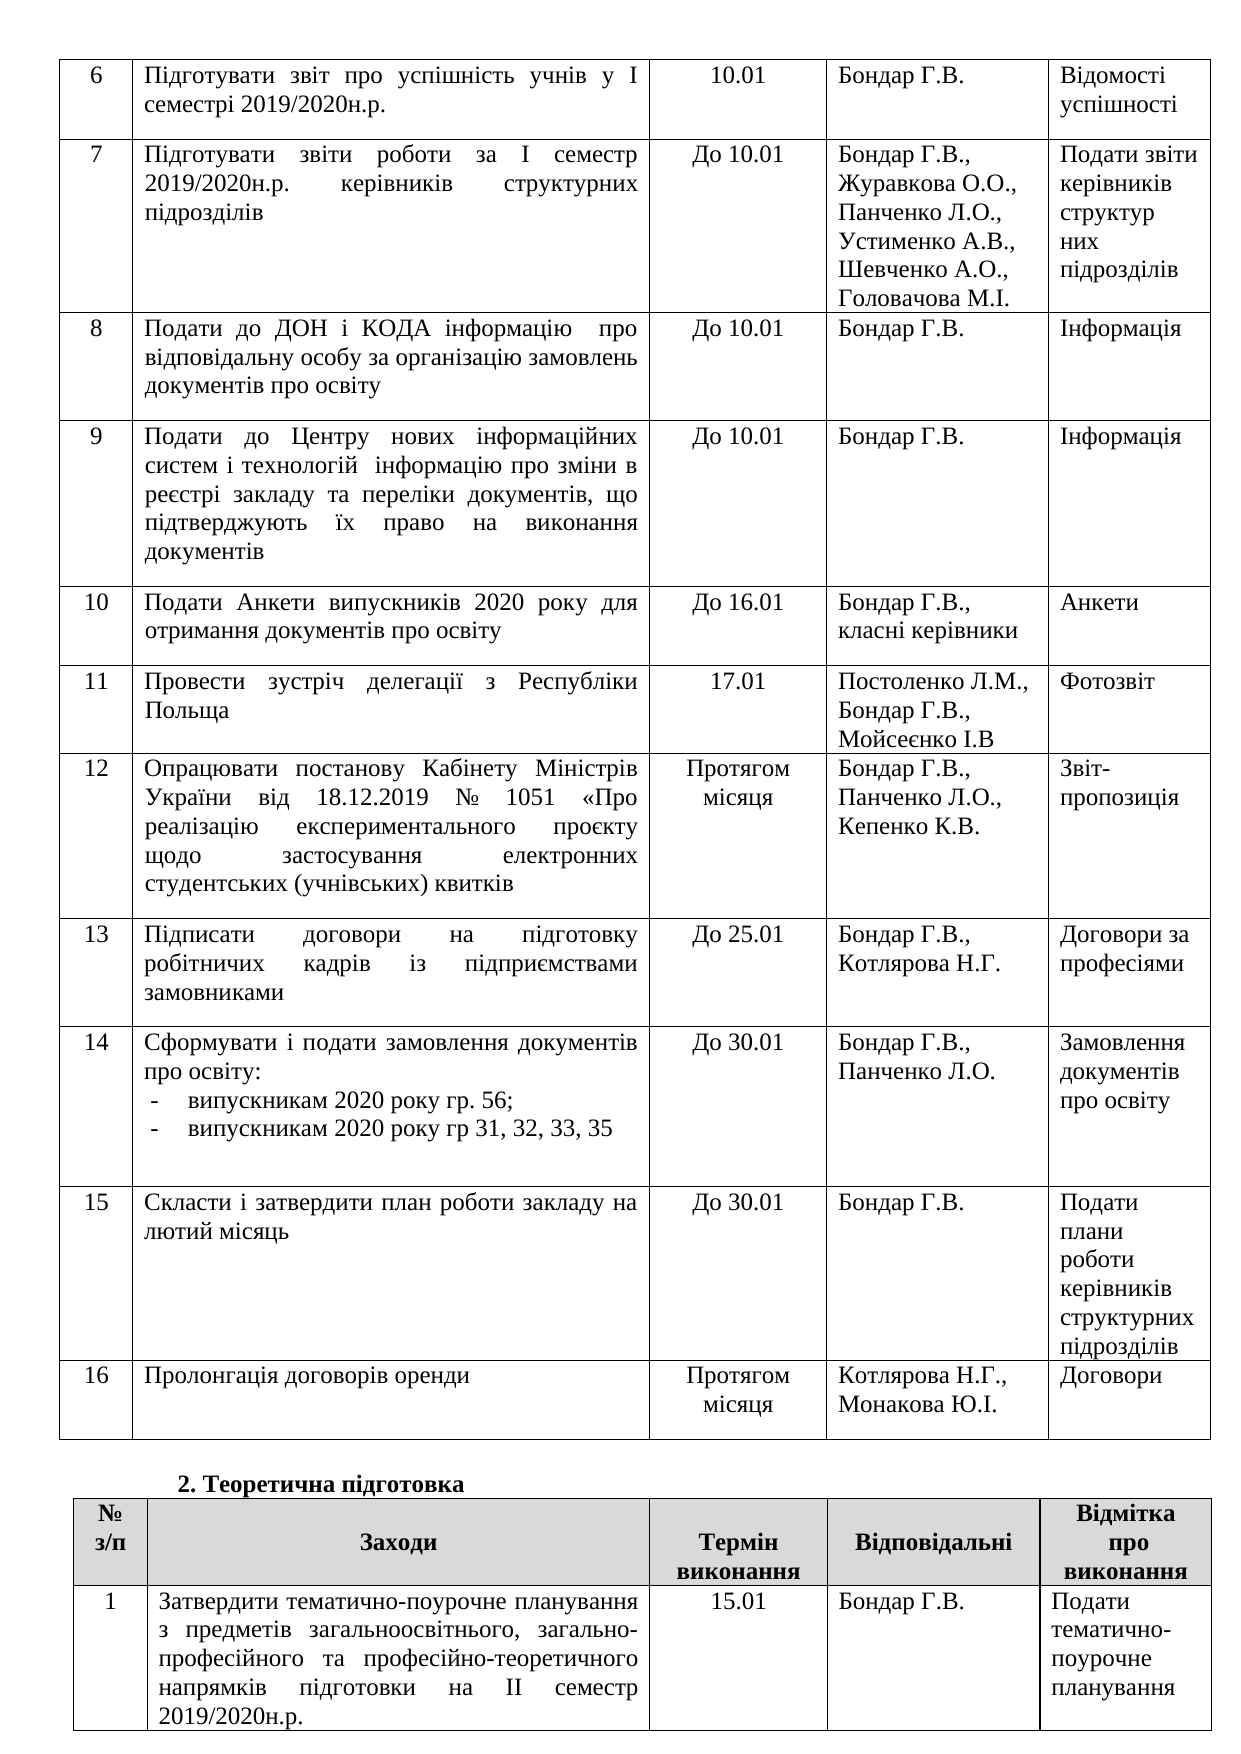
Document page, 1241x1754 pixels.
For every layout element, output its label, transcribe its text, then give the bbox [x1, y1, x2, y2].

table_cell 8 [60, 313, 132, 420]
table_cell 17.01 [650, 666, 826, 752]
table_cell До 10.01 [650, 313, 826, 420]
table_cell Протягом місяця [650, 754, 826, 918]
table_header Відповідальні [828, 1499, 1039, 1585]
table_cell 15 [60, 1187, 132, 1359]
table_cell Подати Анкети випускників 2020 року для отримання документів про освіту [133, 587, 649, 665]
table_cell 14 [60, 1027, 132, 1186]
table_cell 16 [60, 1361, 132, 1439]
table_cell 12 [60, 754, 132, 918]
table_header Заходи [148, 1499, 649, 1585]
table_cell Відомості успішності [1049, 60, 1210, 138]
table_cell Провести зустріч делегації з Республіки Польща [133, 666, 649, 752]
table_cell 10.01 [650, 60, 826, 138]
table_cell Замовлення документів про освіту [1049, 1027, 1210, 1186]
table_cell Постоленко Л.М., Бондар Г.В., Мойсеєнко І.В [827, 666, 1048, 752]
table_cell До 30.01 [650, 1027, 826, 1186]
text 2. Теоретична підготовка [177, 1469, 1152, 1497]
table_cell 7 [60, 140, 132, 312]
table_cell 15.01 [650, 1586, 827, 1729]
table_cell 1 [74, 1586, 147, 1729]
table_cell До 10.01 [650, 421, 826, 586]
table_cell До 25.01 [650, 919, 826, 1026]
table_cell Бондар Г.В., Панченко Л.О. [827, 1027, 1048, 1186]
table_cell Бондар Г.В., класні керівники [827, 587, 1048, 665]
table_cell Скласти і затвердити план роботи закладу на лютий місяць [133, 1187, 649, 1359]
table_cell Бондар Г.В., Журавкова О.О., Панченко Л.О., Устименко А.В., Шевченко А.О., Головачова М.І. [827, 140, 1048, 312]
table_cell Протягом місяця [650, 1361, 826, 1439]
table_cell До 10.01 [650, 140, 826, 312]
table_header № з/п [74, 1499, 147, 1585]
table_cell Бондар Г.В. [827, 1187, 1048, 1359]
table_header Термін виконання [650, 1499, 827, 1585]
table_cell Пролонгація договорів оренди [133, 1361, 649, 1439]
table_cell 10 [60, 587, 132, 665]
table_cell Бондар Г.В. [827, 60, 1048, 138]
table_cell Підготувати звіти роботи за І семестр 2019/2020н.р. керівників структурних підрозділів [133, 140, 649, 312]
table_cell Інформація [1049, 421, 1210, 586]
table_cell Бондар Г.В. [827, 313, 1048, 420]
table_cell 11 [60, 666, 132, 752]
table_cell Котлярова Н.Г., Монакова Ю.І. [827, 1361, 1048, 1439]
table_cell Затвердити тематично-поурочне планування з предметів загальноосвітнього, загально-професійного та професійно-теоретичного напрямків підготовки на ІІ семестр 2019/2020н.р. [148, 1586, 649, 1729]
table_header Відмітка про виконання [1041, 1499, 1211, 1585]
table_cell Подати до Центру нових інформаційних систем і технологій інформацію про зміни в реєстрі закладу та переліки документів, що підтверджують їх право на виконання документів [133, 421, 649, 586]
table_cell Інформація [1049, 313, 1210, 420]
table_cell Підписати договори на підготовку робітничих кадрів із підприємствами замовниками [133, 919, 649, 1026]
table_cell Бондар Г.В. [827, 421, 1048, 586]
table_cell Подати плани роботи керівників структурних підрозділів [1049, 1187, 1210, 1359]
table_cell Договори за професіями [1049, 919, 1210, 1026]
table_cell Подати тематично-поурочне планування [1041, 1586, 1211, 1729]
table_cell Опрацювати постанову Кабінету Міністрів України від 18.12.2019 № 1051 «Про реалізацію експериментального проєкту щодо застосування електронних студентських (учнівських) квитків [133, 754, 649, 918]
table_cell До 16.01 [650, 587, 826, 665]
table_cell Подати до ДОН і КОДА інформацію про відповідальну особу за організацію замовлень документів про освіту [133, 313, 649, 420]
table_cell Бондар Г.В., Котлярова Н.Г. [827, 919, 1048, 1026]
table_cell 13 [60, 919, 132, 1026]
table_cell Бондар Г.В., Панченко Л.О., Кепенко К.В. [827, 754, 1048, 918]
table_cell Підготувати звіт про успішність учнів у І семестрі 2019/2020н.р. [133, 60, 649, 138]
table_cell До 30.01 [650, 1187, 826, 1359]
table_cell 9 [60, 421, 132, 586]
table_cell 6 [60, 60, 132, 138]
table_cell Фотозвіт [1049, 666, 1210, 752]
table_cell Бондар Г.В. [828, 1586, 1039, 1729]
table_cell Сформувати і подати замовлення документів про освіту: випускникам 2020 року гр. 56; випускникам 2020 року гр 31, 32, 33, 35 [133, 1027, 649, 1186]
table_cell Договори [1049, 1361, 1210, 1439]
table_cell Звіт-пропозиція [1049, 754, 1210, 918]
table_cell Подати звіти керівників структур них підрозділів [1049, 140, 1210, 312]
table_cell Анкети [1049, 587, 1210, 665]
